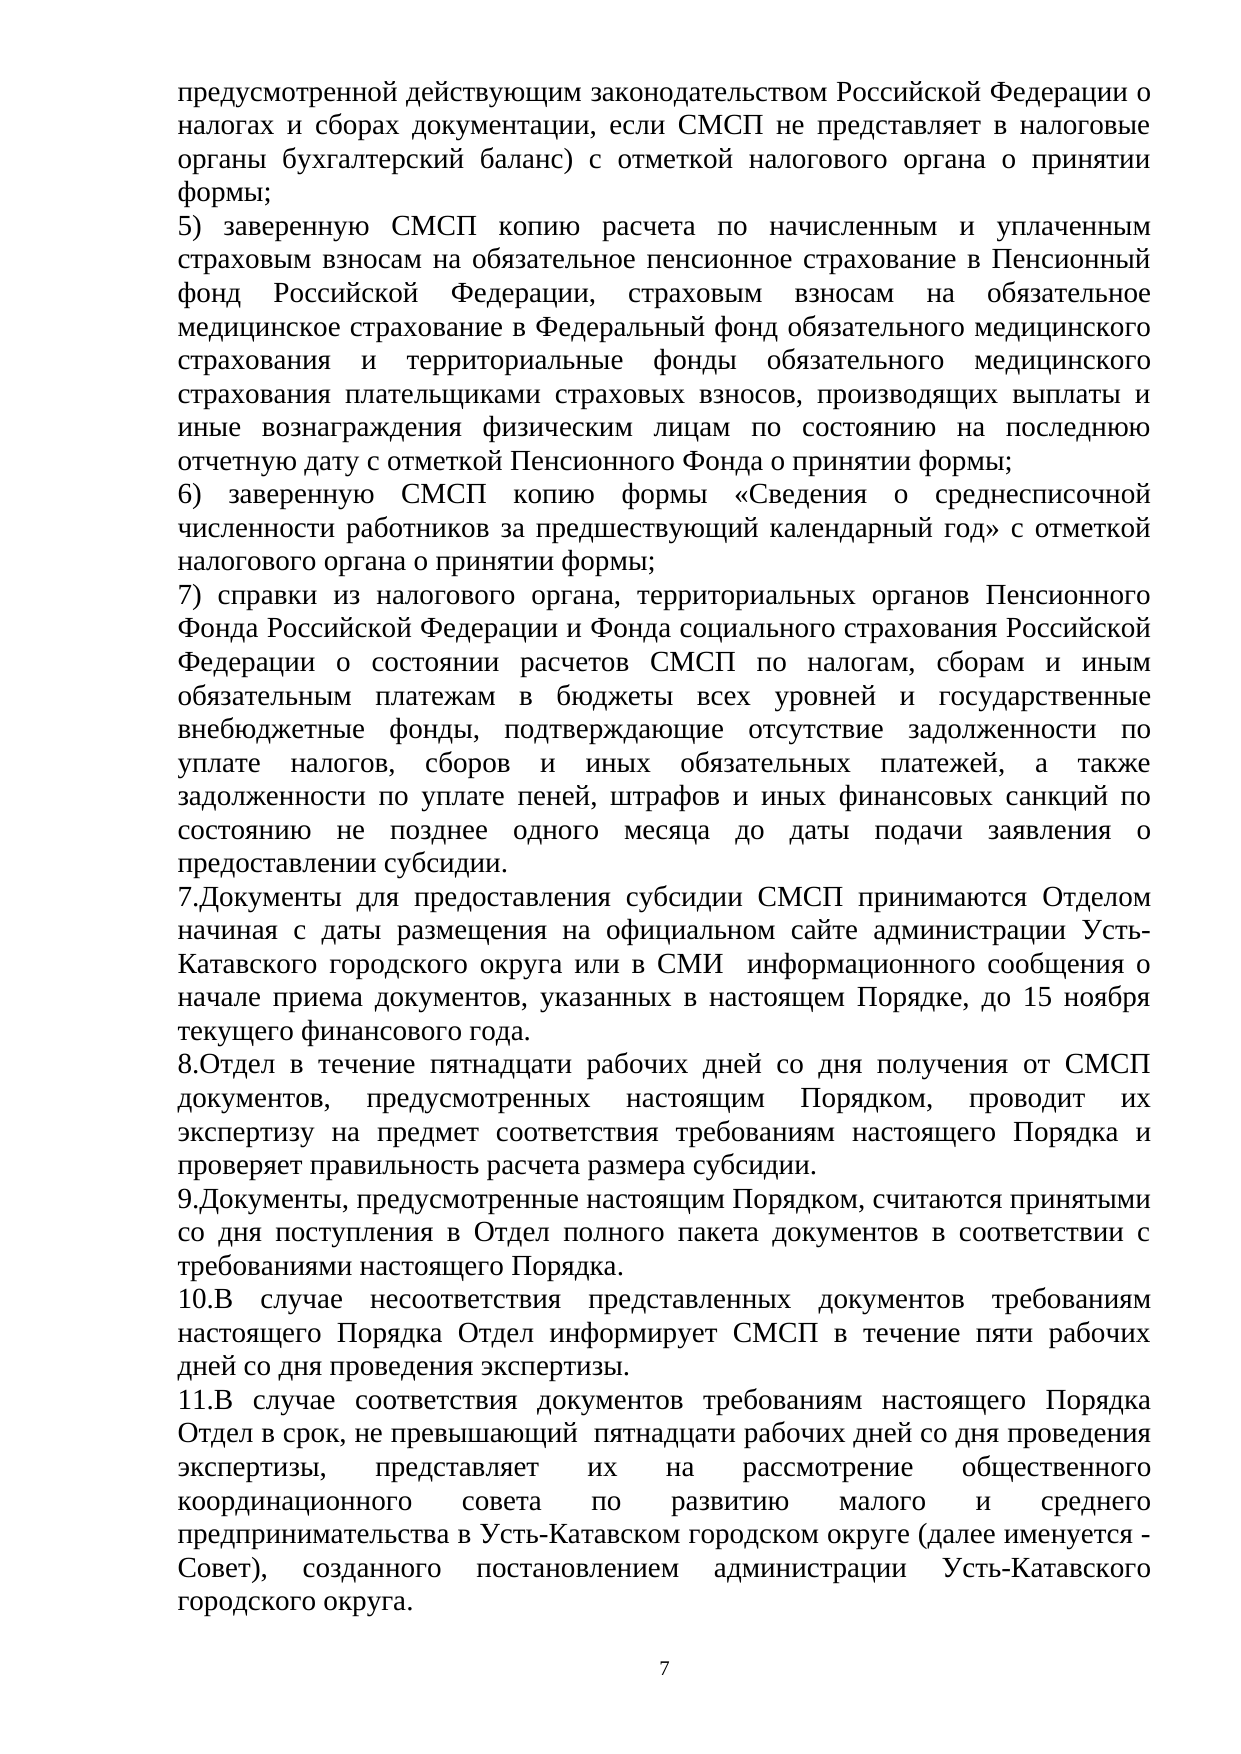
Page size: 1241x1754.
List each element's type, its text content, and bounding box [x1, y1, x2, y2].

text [177, 74, 1152, 208]
text 9.Документы, предусмотренные настоящим Порядком, считаются принятыми со дня поступления в Отдел полного пакета документов в соответствии с требованиями настоящего Порядка. [177, 1181, 1152, 1281]
text 8.Отдел в течение пятнадцати рабочих дней со дня получения от СМСП документов, предусмотренных настоящим Порядком, проводит их экспертизу на предмет соответствия требованиям настоящего Порядка и проверяет правильность расчета размера субсидии. [177, 1047, 1152, 1181]
text 7.Документы для предоставления субсидии СМСП принимаются Отделом начиная с даты размещения на официальном сайте администрации Усть-Катавского городского округа или в СМИ информационного сообщения о начале приема документов, указанных в настоящем Порядке, до 15 ноября текущего финансового года. [177, 879, 1152, 1047]
text 10.В случае несоответствия представленных документов требованиям настоящего Порядка Отдел информирует СМСП в течение пяти рабочих дней со дня проведения экспертизы. [177, 1281, 1152, 1382]
text 6) заверенную СМСП копию формы «Сведения о среднесписочной численности работников за предшествующий календарный год» с отметкой налогового органа о принятии формы; [177, 476, 1152, 577]
text 7) справки из налогового органа, территориальных органов Пенсионного Фонда Российской Федерации и Фонда социального страхования Российской Федерации о состоянии расчетов СМСП по налогам, сборам и иным обязательным платежам в бюджеты всех уровней и государственные внебюджетные фонды, подтверждающие отсутствие задолженности по уплате налогов, сборов и иных обязательных платежей, а также задолженности по уплате пеней, штрафов и иных финансовых санкций по состоянию не позднее одного месяца до даты подачи заявления о предоставлении субсидии. [177, 577, 1152, 879]
text 5) заверенную СМСП копию расчета по начисленным и уплаченным страховым взносам на обязательное пенсионное страхование в Пенсионный фонд Российской Федерации, страховым взносам на обязательное медицинское страхование в Федеральный фонд обязательного медицинского страхования и территориальные фонды обязательного медицинского страхования плательщиками страховых взносов, производящих выплаты и иные вознаграждения физическим лицам по состоянию на последнюю отчетную дату с отметкой Пенсионного Фонда о принятии формы; [177, 208, 1152, 476]
text 11.В случае соответствия документов требованиям настоящего Порядка Отдел в срок, не превышающий пятнадцати рабочих дней со дня проведения экспертизы, представляет их на рассмотрение общественного координационного совета по развитию малого и среднего предпринимательства в Усть-Катавском городском округе (далее именуется - Совет), созданного постановлением администрации Усть-Катавского городского округа. [177, 1382, 1152, 1617]
